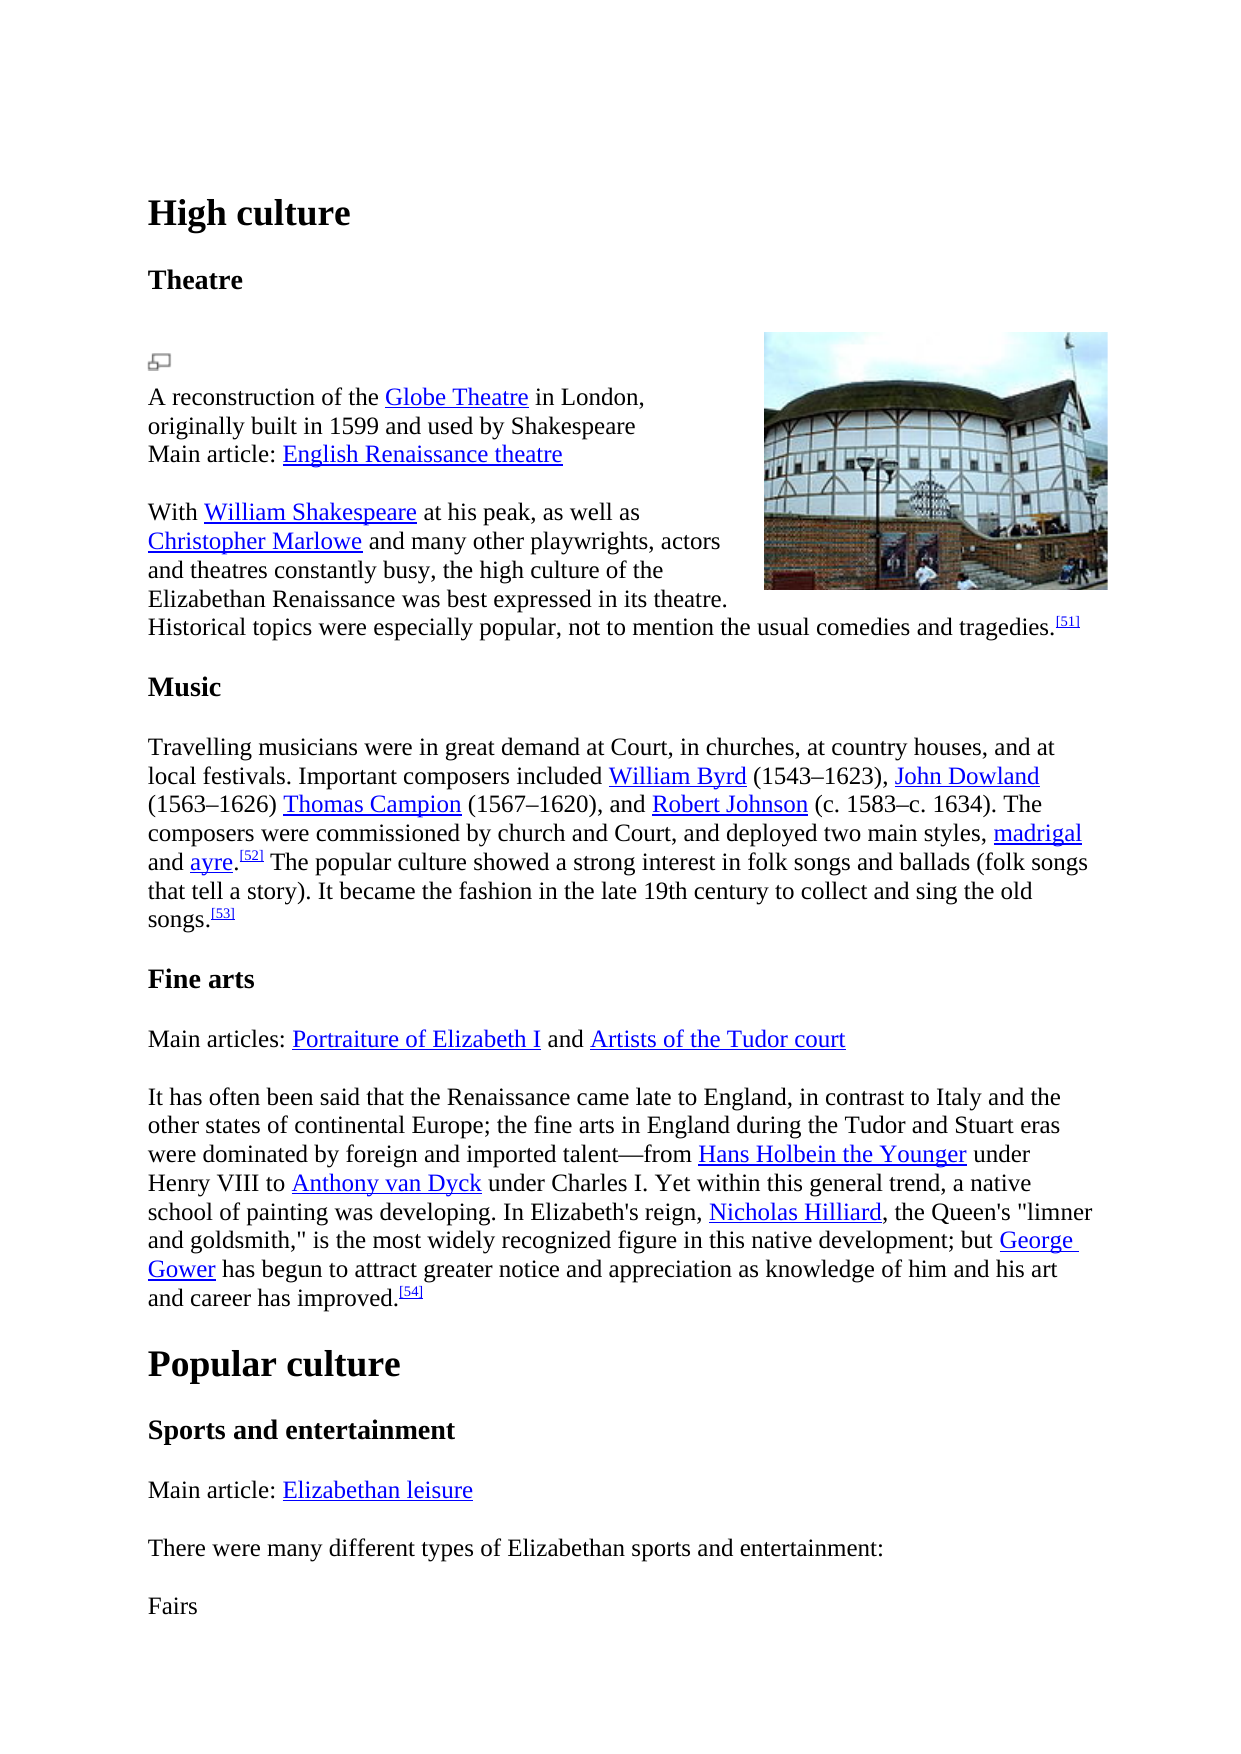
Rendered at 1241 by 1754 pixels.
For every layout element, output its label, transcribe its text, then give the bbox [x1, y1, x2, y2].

text It has often been said that the Renaissance came late to England, in contrast to Italy and the other states of continental Europe; the fine arts in England during the Tudor and Stuart eras were dominated by foreign and imported talent—from Hans Holbein the Younger under Henry VIII to Anthony van Dyck under Charles I. Yet within this general trend, a native school of painting was developing. In Elizabeth's reign, Nicholas Hilliard, the Queen's "limner and goldsmith," is the most widely recognized figure in this native development; but George Gower has begun to attract greater notice and appreciation as knowledge of him and his art and career has improved.[54] [148, 1082, 1093, 1312]
text Fine arts [148, 962, 1093, 995]
text Main article: English Renaissance theatre [148, 439, 764, 468]
text Popular culture [148, 1341, 1093, 1384]
text Theatre [148, 263, 1093, 295]
text A reconstruction of the Globe Theatre in London, originally built in 1599 and used by Shakespeare [148, 382, 764, 439]
text Fairs [148, 1591, 1093, 1619]
text Main article: Elizabethan leisure [148, 1475, 1093, 1504]
picture [764, 332, 1108, 588]
text Main articles: Portraiture of Elizabeth I and Artists of the Tudor court [148, 1024, 1093, 1053]
text Travelling musicians were in great demand at Court, in churches, at country houses, and at local festivals. Important composers included William Byrd (1543–1623), John Dowland (1563–1626) Thomas Campion (1567–1620), and Robert Johnson (c. 1583–c. 1634). The composers were commissioned by church and Court, and deployed two main styles, madrigal and ayre.[52] The popular culture showed a strong interest in folk songs and ballads (folk songs that tell a story). It became the fashion in the late 19th century to collect and sing the old songs.[53] [148, 732, 1093, 933]
text There were many different types of Elizabethan sports and entertainment: [148, 1533, 1093, 1562]
text Music [148, 670, 1093, 703]
text Sports and entertainment [148, 1413, 1093, 1446]
picture [147, 353, 172, 371]
text High culture [148, 148, 1093, 234]
text With William Shakespeare at his peak, as well as Christopher Marlowe and many other playwrights, actors and theatres constantly busy, the high culture of the Elizabethan Renaissance was best expressed in its theatre. Historical topics were especially popular, not to mention the usual comedies and tragedies.[51] [148, 497, 1093, 641]
